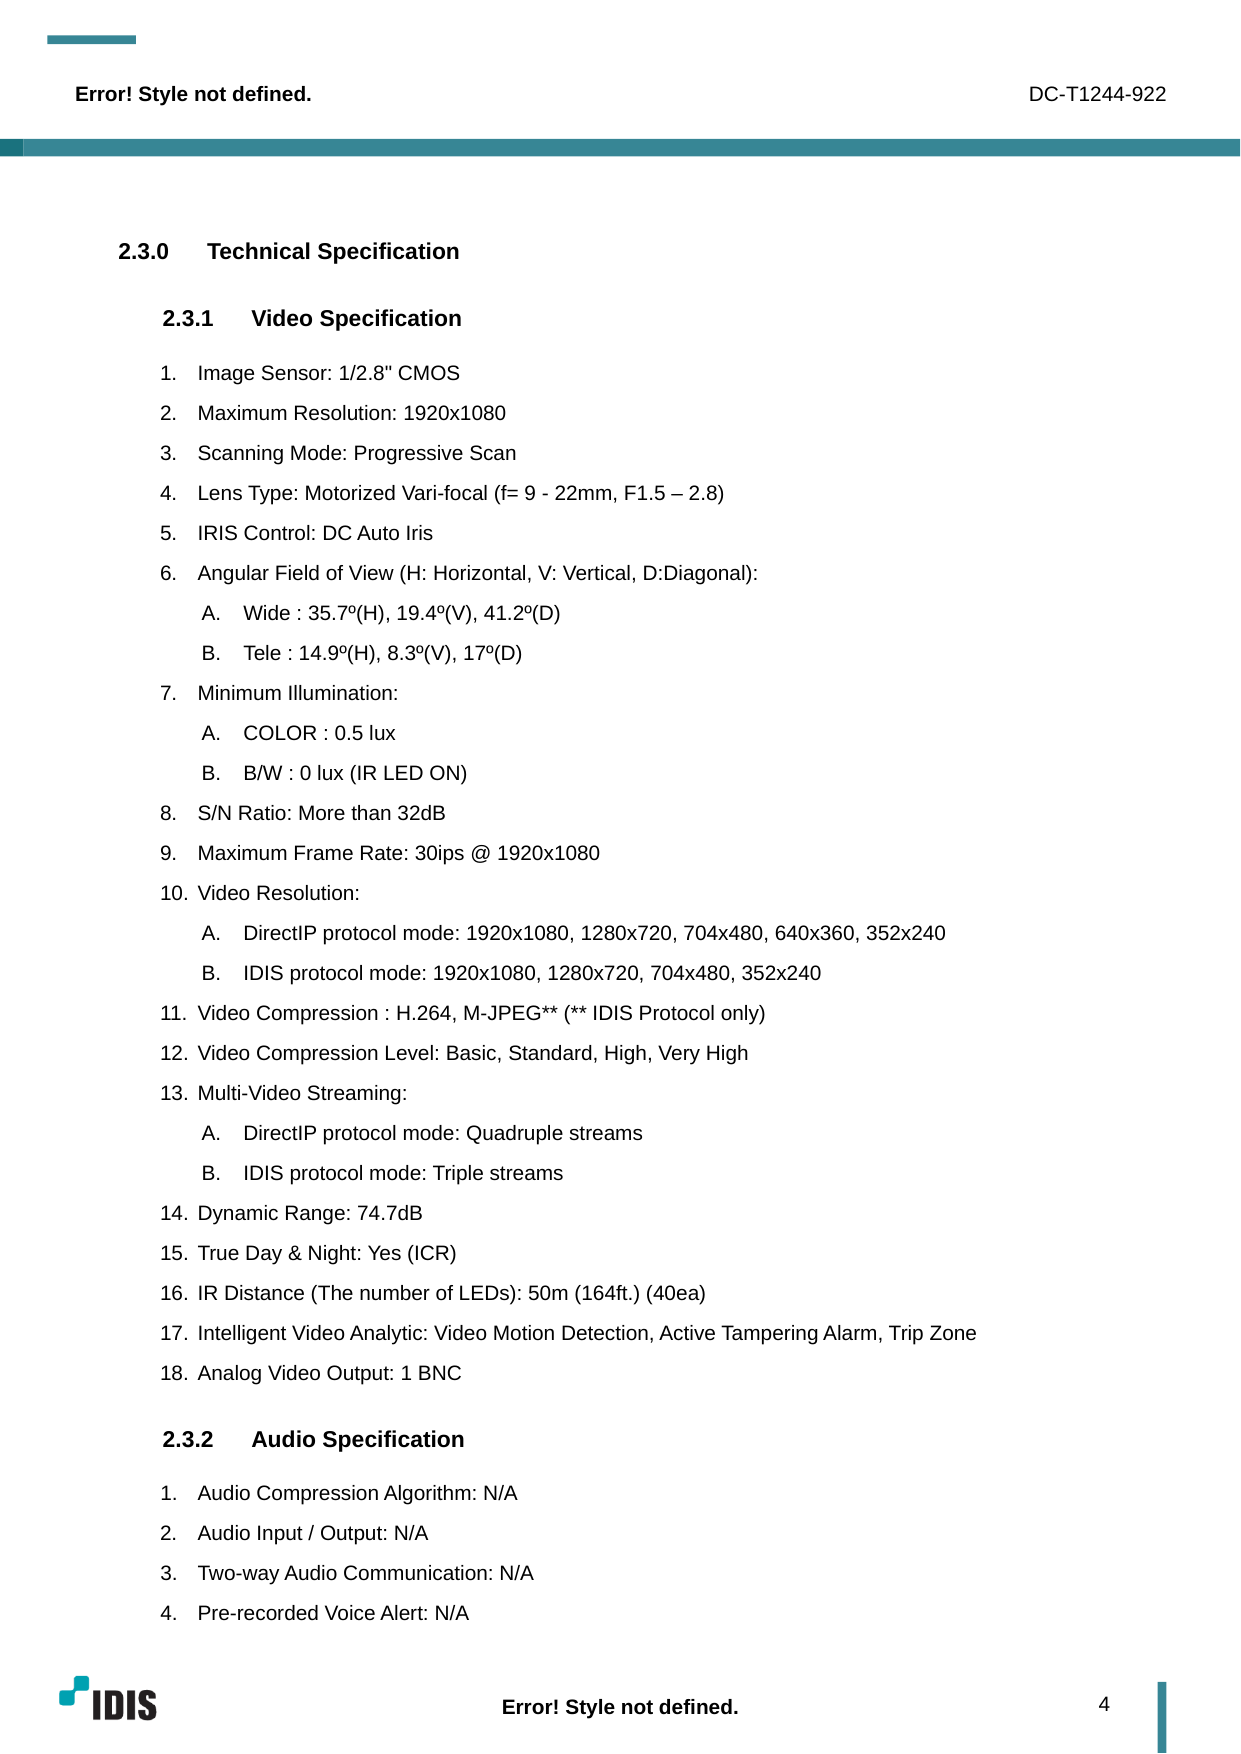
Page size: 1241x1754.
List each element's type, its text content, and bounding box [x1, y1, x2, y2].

list IDIS protocol mode: 1920x1080, 1280x720, 704x480, 352x240 [201, 961, 1122, 984]
list Scanning Mode: Progressive Scan [160, 441, 1122, 464]
picture [52, 1675, 175, 1723]
list Audio Input / Output: N/A [160, 1521, 1122, 1545]
list Video Resolution: [160, 881, 1122, 904]
list DirectIP protocol mode: 1920x1080, 1280x720, 704x480, 640x360, 352x240 [201, 921, 1122, 944]
list Video Compression Level: Basic, Standard, High, Very High [160, 1041, 1122, 1064]
subtitle Technical Specification [118, 238, 1122, 264]
list Analog Video Output: 1 BNC [160, 1361, 1122, 1384]
list Angular Field of View (H: Horizontal, V: Vertical, D:Diagonal): [160, 561, 1122, 584]
list Pre-recorded Voice Alert: N/A [160, 1601, 1122, 1625]
list IRIS Control: DC Auto Iris [160, 521, 1122, 544]
list Two-way Audio Communication: N/A [160, 1561, 1122, 1585]
list Audio Compression Algorithm: N/A [160, 1481, 1122, 1505]
list COLOR : 0.5 lux [201, 721, 1122, 744]
list Wide : 35.7º(H), 19.4º(V), 41.2º(D) [201, 601, 1122, 624]
list Lens Type: Motorized Vari-focal (f= 9 - 22mm, F1.5 – 2.8) [160, 481, 1122, 504]
list IR Distance (The number of LEDs): 50m (164ft.) (40ea) [160, 1281, 1122, 1304]
list Intelligent Video Analytic: Video Motion Detection, Active Tampering Alarm, Trip Zone [160, 1321, 1122, 1344]
list Dynamic Range: 74.7dB [160, 1201, 1122, 1224]
list Minimum Illumination: [160, 681, 1122, 704]
list Maximum Frame Rate: 30ips @ 1920x1080 [160, 841, 1122, 864]
list IDIS protocol mode: Triple streams [201, 1161, 1122, 1184]
list Tele : 14.9º(H), 8.3º(V), 17º(D) [201, 641, 1122, 664]
list B/W : 0 lux (IR LED ON) [201, 761, 1122, 784]
list True Day & Night: Yes (ICR) [160, 1241, 1122, 1264]
list DirectIP protocol mode: Quadruple streams [201, 1121, 1122, 1144]
subtitle Audio Specification [162, 1426, 1122, 1452]
list Video Compression : H.264, M-JPEG** (** IDIS Protocol only) [160, 1001, 1122, 1024]
list Multi-Video Streaming: [160, 1081, 1122, 1104]
list Image Sensor: 1/2.8" CMOS [160, 361, 1122, 384]
list S/N Ratio: More than 32dB [160, 801, 1122, 824]
subtitle Video Specification [162, 305, 1122, 332]
list Maximum Resolution: 1920x1080 [160, 401, 1122, 424]
